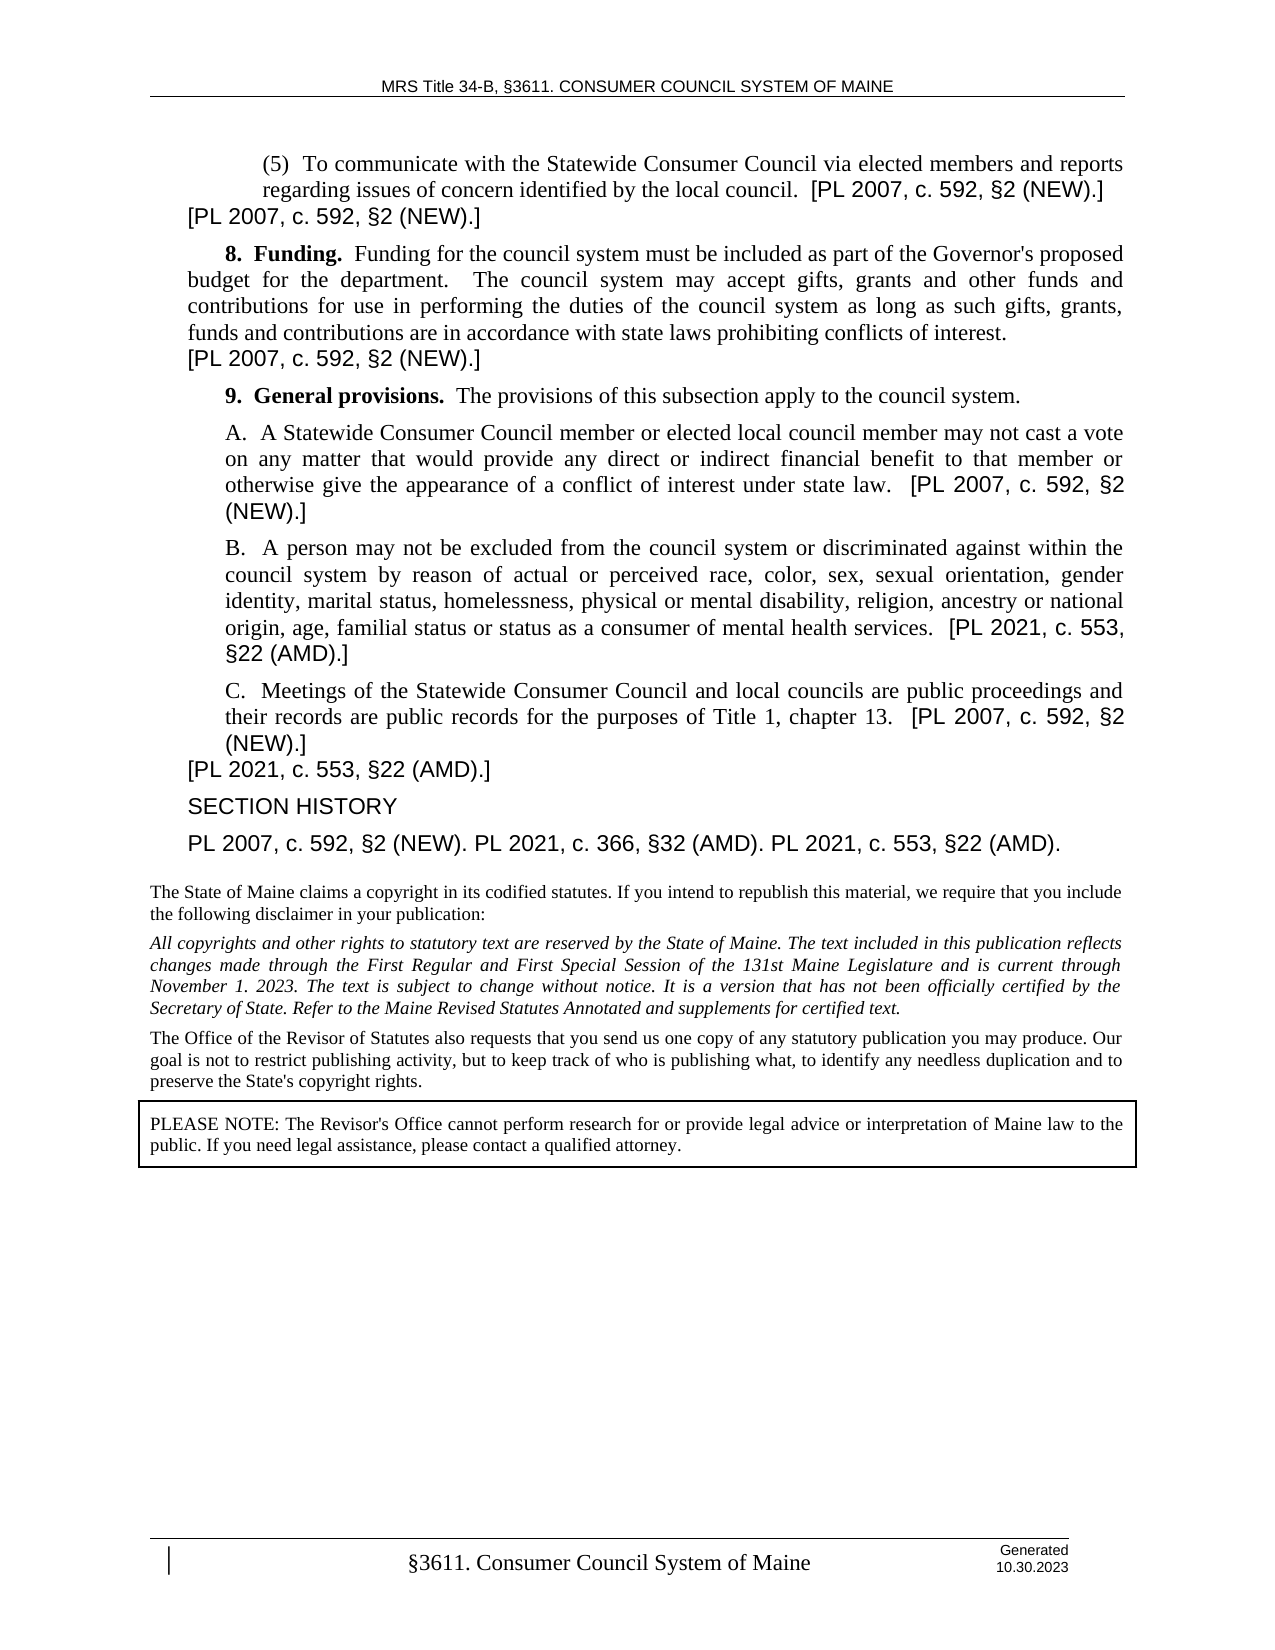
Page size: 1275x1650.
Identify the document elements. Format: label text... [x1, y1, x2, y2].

text PLEASE NOTE: The Revisor's Office cannot perform research for or provide legal advice or interpretation of Maine law to the public. If you need legal assistance, please contact a qualified attorney. [140, 1102, 1135, 1166]
text SECTION HISTORY [187, 793, 1125, 819]
text A. A Statewide Consumer Council member or elected local council member may not cast a vote on any matter that would provide any direct or indirect financial benefit to that member or otherwise give the appearance of a conflict of interest under state law. [PL 2007, c. 592, §2 (NEW).] [225, 418, 1125, 524]
text The State of Maine claims a copyright in its codified statutes. If you intend to republish this material, we require that you include the following disclaimer in your publication: [150, 881, 1125, 924]
text All copyrights and other rights to statutory text are reserved by the State of Maine. The text included in this publication reflects changes made through the First Regular and First Special Session of the 131st Maine Legislature and is current through November 1. 2023 . The text is subject to change without notice. It is a version that has not been officially certified by the Secretary of State. Refer to the Maine Revised Statutes Annotated and supplements for certified text. [150, 932, 1125, 1018]
text C. Meetings of the Statewide Consumer Council and local councils are public proceedings and their records are public records for the purposes of Title 1, chapter 13. [PL 2007, c. 592, §2 (NEW).] [225, 677, 1125, 756]
text B. A person may not be excluded from the council system or discriminated against within the council system by reason of actual or perceived race, color, sex, sexual orientation, gender identity, marital status, homelessness, physical or mental disability, religion, ancestry or national origin, age, familial status or status as a consumer of mental health services. [PL 2021, c. 553, §22 (AMD).] [225, 534, 1125, 666]
text [PL 2007, c. 592, §2 (NEW).] [187, 345, 1125, 371]
text 9. General provisions. The provisions of this subsection apply to the council system. [187, 382, 1125, 408]
text PL 2007, c. 592, §2 (NEW). PL 2021, c. 366, §32 (AMD). PL 2021, c. 553, §22 (AMD). [187, 829, 1125, 856]
text (5) To communicate with the Statewide Consumer Council via elected members and reports regarding issues of concern identified by the local council. [PL 2007, c. 592, §2 (NEW).] [262, 150, 1125, 203]
text 8. Funding. Funding for the council system must be included as part of the Governor's proposed budget for the department. The council system may accept gifts, grants and other funds and contributions for use in performing the duties of the council system as long as such gifts, grants, funds and contributions are in accordance with state laws prohibiting conflicts of interest. [187, 239, 1125, 345]
text [PL 2021, c. 553, §22 (AMD).] [187, 756, 1125, 782]
text The Office of the Revisor of Statutes also requests that you send us one copy of any statutory publication you may produce. Our goal is not to restrict publishing activity, but to keep track of who is publishing what, to identify any needless duplication and to preserve the State's copyright rights. [150, 1027, 1125, 1092]
text [PL 2007, c. 592, §2 (NEW).] [187, 203, 1125, 229]
